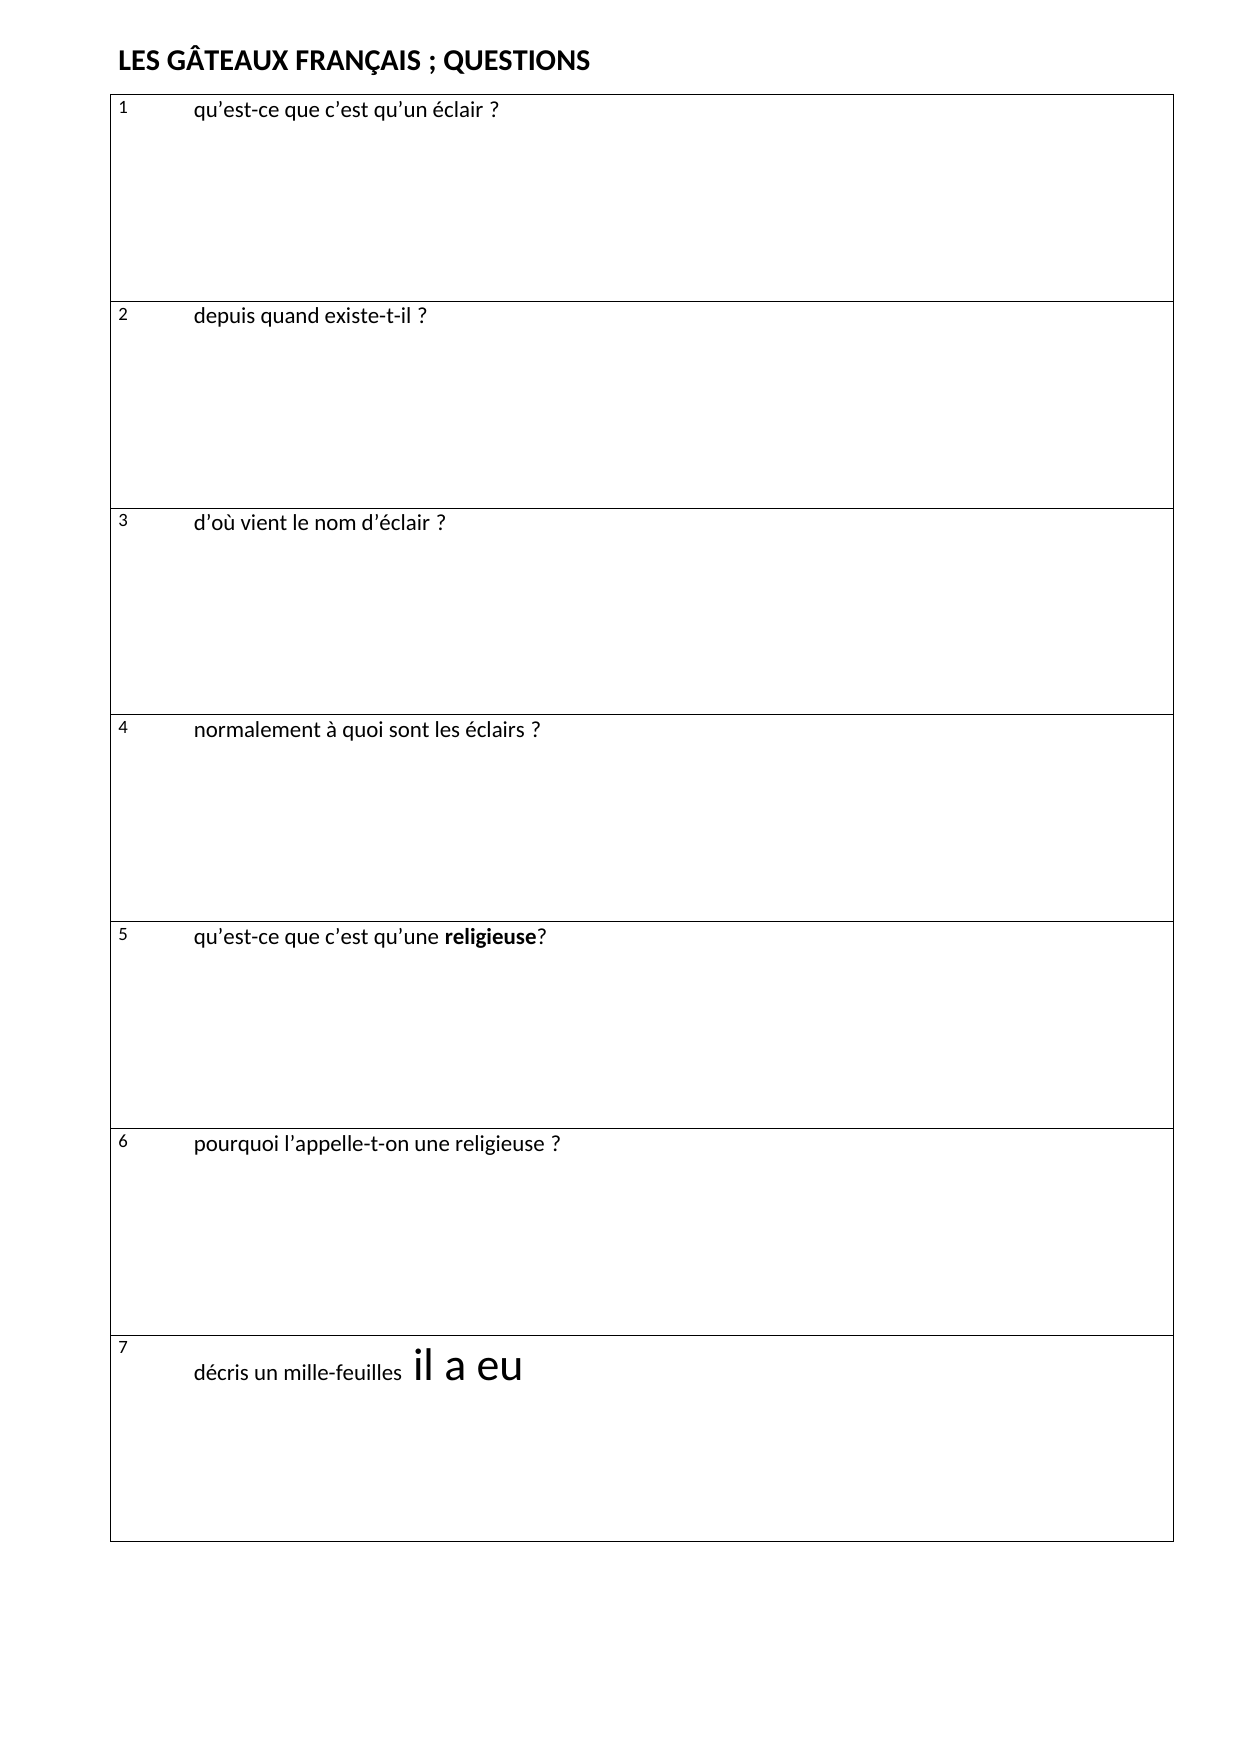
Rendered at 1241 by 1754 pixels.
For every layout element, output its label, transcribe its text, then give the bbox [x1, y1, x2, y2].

table_cell depuis quand existe-t-il ? [186, 302, 1173, 507]
table_cell [111, 509, 186, 714]
table_header qu’est-ce que c’est qu’un éclair ? [186, 95, 1173, 301]
table_cell [111, 1336, 186, 1541]
table_header [111, 95, 186, 301]
table_cell qu’est-ce que c’est qu’une religieuse? [186, 922, 1173, 1128]
table_cell d’où vient le nom d’éclair ? [186, 509, 1173, 714]
table_cell normalement à quoi sont les éclairs ? [186, 715, 1173, 921]
table_cell [111, 1129, 186, 1334]
title les gâteaux français ; QUESTIONS [118, 41, 1199, 78]
table_cell [111, 302, 186, 507]
table_cell [111, 715, 186, 921]
table_cell décris un mille-feuilles il a eu [186, 1336, 1173, 1541]
table_cell [111, 922, 186, 1128]
table_cell pourquoi l’appelle-t-on une religieuse ? [186, 1129, 1173, 1334]
